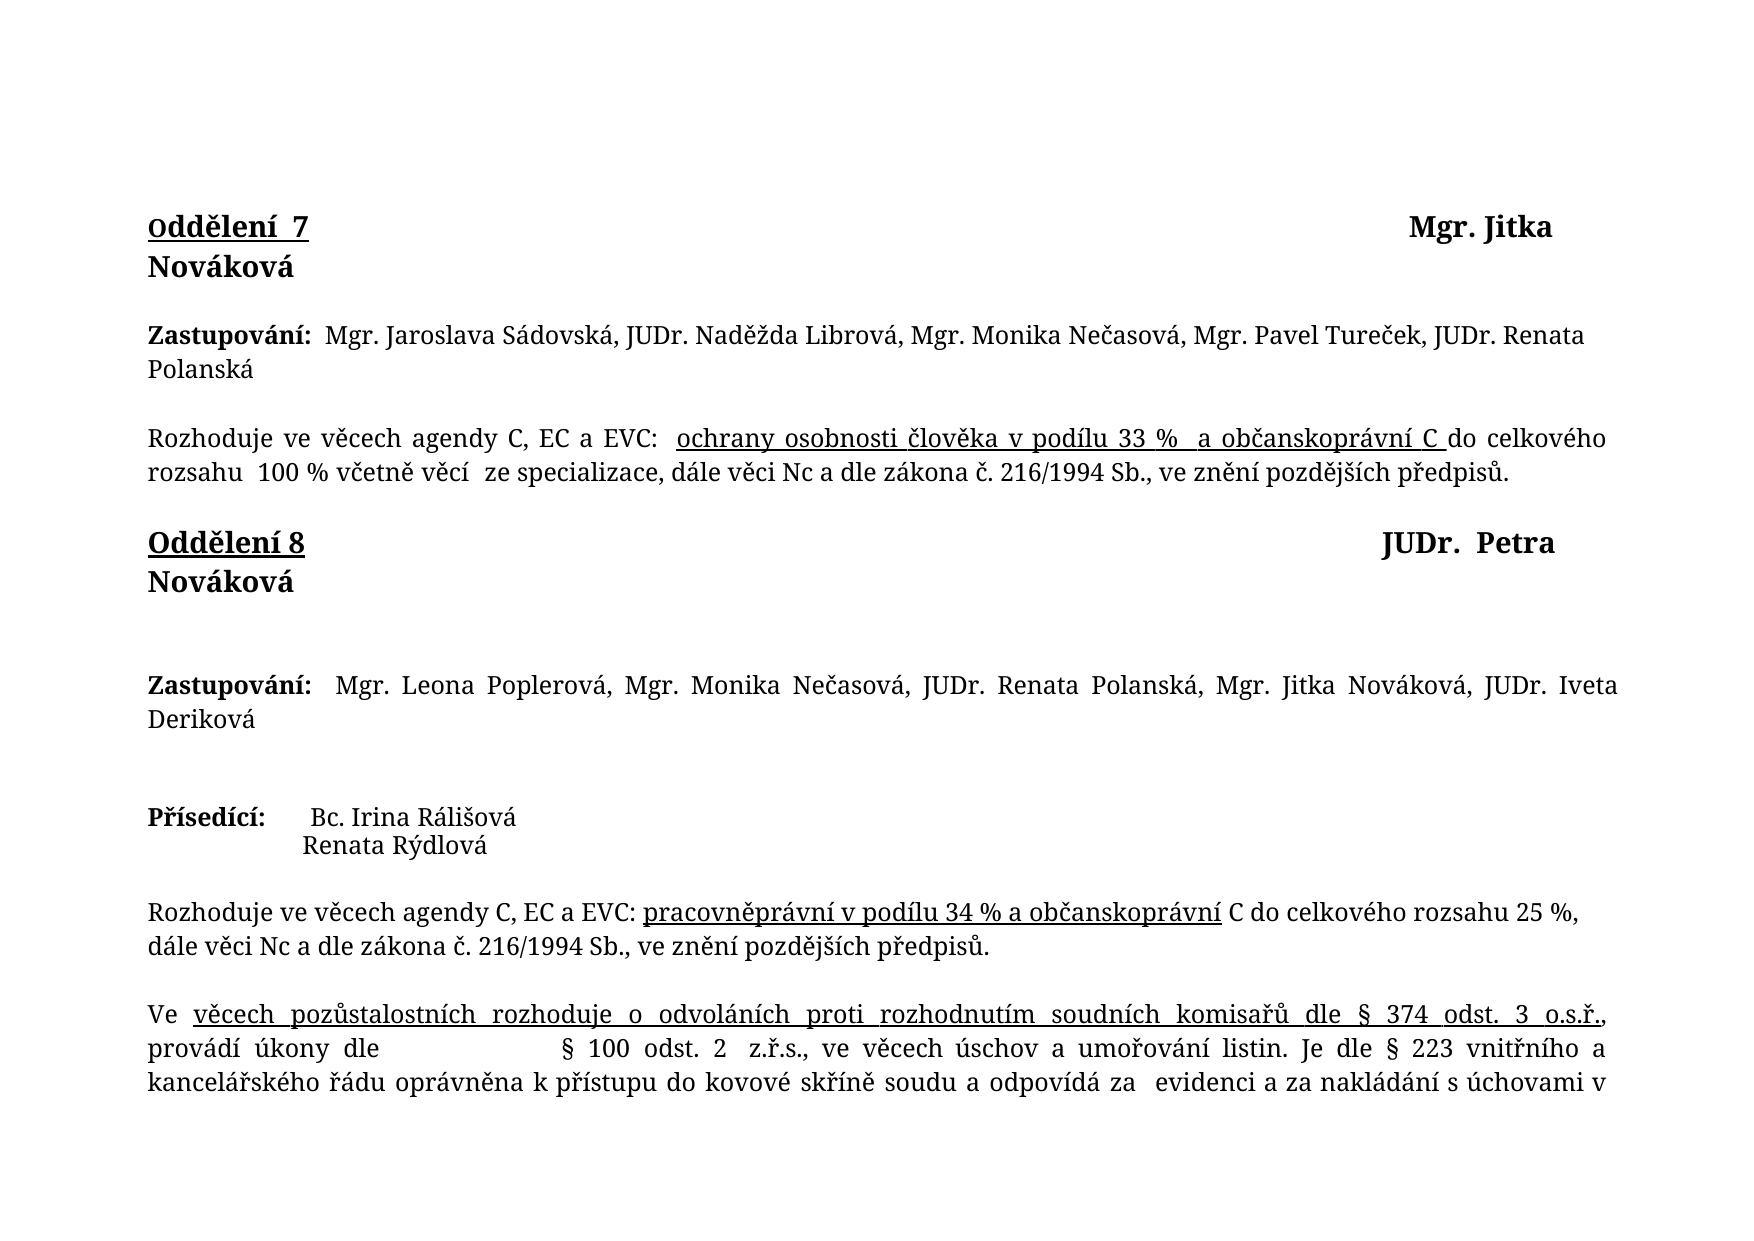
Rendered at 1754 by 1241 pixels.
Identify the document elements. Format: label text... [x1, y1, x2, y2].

text Renata Rýdlová [147, 832, 1618, 860]
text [147, 996, 1607, 1099]
text Zastupování: Mgr. Jaroslava Sádovská, JUDr. Naděžda Librová, Mgr. Monika Nečasová, Mgr. Pavel Tureček, JUDr. Renata Polanská [147, 318, 1618, 386]
text Zastupování: Mgr. Leona Poplerová, Mgr. Monika Nečasová, JUDr. Renata Polanská, Mgr. Jitka Nováková, JUDr. Iveta Deriková [147, 668, 1618, 736]
text Rozhoduje ve věcech agendy C, EC a EVC: pracovněprávní v podílu 34 % a občanskoprávní C do celkového rozsahu 25 %, dále věci Nc a dle zákona č. 216/1994 Sb., ve znění pozdějších předpisů. [147, 894, 1618, 962]
subtitle Oddělení 8 JUDr. Petra Nováková [147, 522, 1607, 601]
text Rozhoduje ve věcech agendy C, EC a EVC: ochrany osobnosti člověka v podílu 33 % a občanskoprávní C do celkového rozsahu 100 % včetně věcí ze specializace, dále věci Nc a dle zákona č. 216/1994 Sb., ve znění pozdějších předpisů. [147, 420, 1607, 488]
subtitle Oddělení 7 Mgr. Jitka Nováková [147, 206, 1607, 286]
text Přísedící: Bc. Irina Rálišová [147, 804, 1618, 832]
